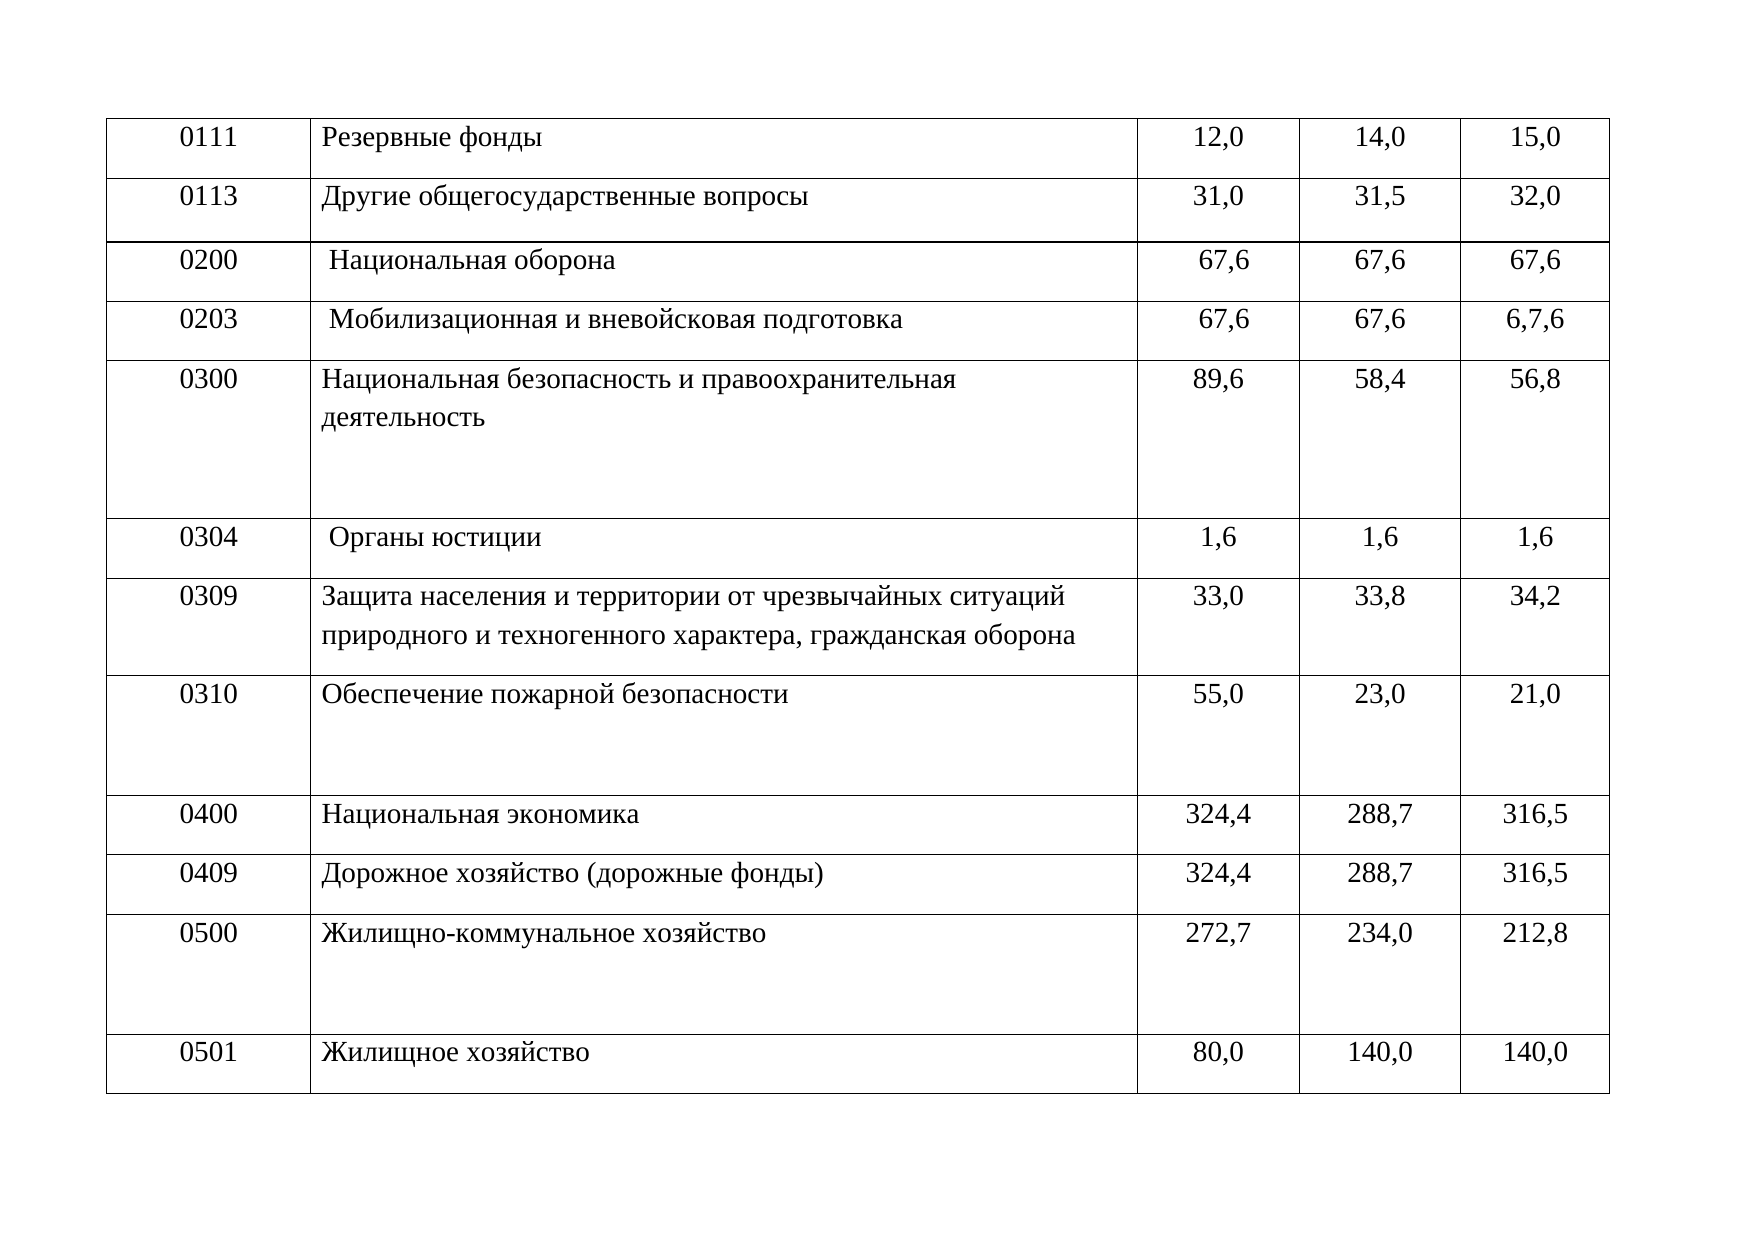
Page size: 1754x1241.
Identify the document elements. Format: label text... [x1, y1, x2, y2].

table_cell Резервные фонды [311, 119, 1137, 177]
table_cell 324,4 [1138, 796, 1299, 854]
table_cell 80,0 [1138, 1035, 1299, 1093]
table_cell 0409 [107, 855, 310, 914]
table_cell 0300 [107, 361, 310, 518]
table_cell 288,7 [1300, 796, 1460, 854]
table_cell 0203 [107, 302, 310, 360]
table_cell 140,0 [1461, 1035, 1609, 1093]
table_cell 15,0 [1461, 119, 1609, 177]
table_cell 33,8 [1300, 579, 1460, 675]
table_cell Другие общегосударственные вопросы [311, 179, 1137, 241]
table_cell Мобилизационная и вневойсковая подготовка [311, 302, 1137, 360]
table_cell 1,6 [1461, 519, 1609, 577]
table_cell 32,0 [1461, 179, 1609, 241]
table_cell 1,6 [1138, 519, 1299, 577]
table_cell 12,0 [1138, 119, 1299, 177]
table_cell 14,0 [1300, 119, 1460, 177]
table_cell 58,4 [1300, 361, 1460, 518]
table_cell 0113 [107, 179, 310, 241]
table_cell Жилищное хозяйство [311, 1035, 1137, 1093]
table_cell 33,0 [1138, 579, 1299, 675]
table_cell 0304 [107, 519, 310, 577]
table_cell 31,5 [1300, 179, 1460, 241]
table_cell 67,6 [1138, 302, 1299, 360]
table_cell 272,7 [1138, 915, 1299, 1033]
table_cell Обеспечение пожарной безопасности [311, 676, 1137, 795]
table_cell 0500 [107, 915, 310, 1033]
table_cell 67,6 [1138, 243, 1299, 301]
table_cell 23,0 [1300, 676, 1460, 795]
table_cell Национальная экономика [311, 796, 1137, 854]
table_cell 324,4 [1138, 855, 1299, 914]
table_cell Органы юстиции [311, 519, 1137, 577]
table_cell 0111 [107, 119, 310, 177]
table_cell 288,7 [1300, 855, 1460, 914]
table_cell 316,5 [1461, 796, 1609, 854]
table_cell 234,0 [1300, 915, 1460, 1033]
table_cell Национальная безопасность и правоохранительная деятельность [311, 361, 1137, 518]
table_cell 140,0 [1300, 1035, 1460, 1093]
table_cell 56,8 [1461, 361, 1609, 518]
table_cell 0501 [107, 1035, 310, 1093]
table_cell 55,0 [1138, 676, 1299, 795]
table_cell 31,0 [1138, 179, 1299, 241]
table_cell 67,6 [1300, 243, 1460, 301]
table_cell 34,2 [1461, 579, 1609, 675]
table_cell 212,8 [1461, 915, 1609, 1033]
table_cell 0200 [107, 243, 310, 301]
table_cell 6,7,6 [1461, 302, 1609, 360]
table_cell Дорожное хозяйство (дорожные фонды) [311, 855, 1137, 914]
table_cell 0310 [107, 676, 310, 795]
table_cell 89,6 [1138, 361, 1299, 518]
table_cell 67,6 [1461, 243, 1609, 301]
table_cell 1,6 [1300, 519, 1460, 577]
table_cell 67,6 [1300, 302, 1460, 360]
table_cell Защита населения и территории от чрезвычайных ситуаций природного и техногенного характера, гражданская оборона [311, 579, 1137, 675]
table_cell Жилищно-коммунальное хозяйство [311, 915, 1137, 1033]
table_cell 0400 [107, 796, 310, 854]
table_cell 0309 [107, 579, 310, 675]
table_cell Национальная оборона [311, 243, 1137, 301]
table_cell 21,0 [1461, 676, 1609, 795]
table_cell 316,5 [1461, 855, 1609, 914]
